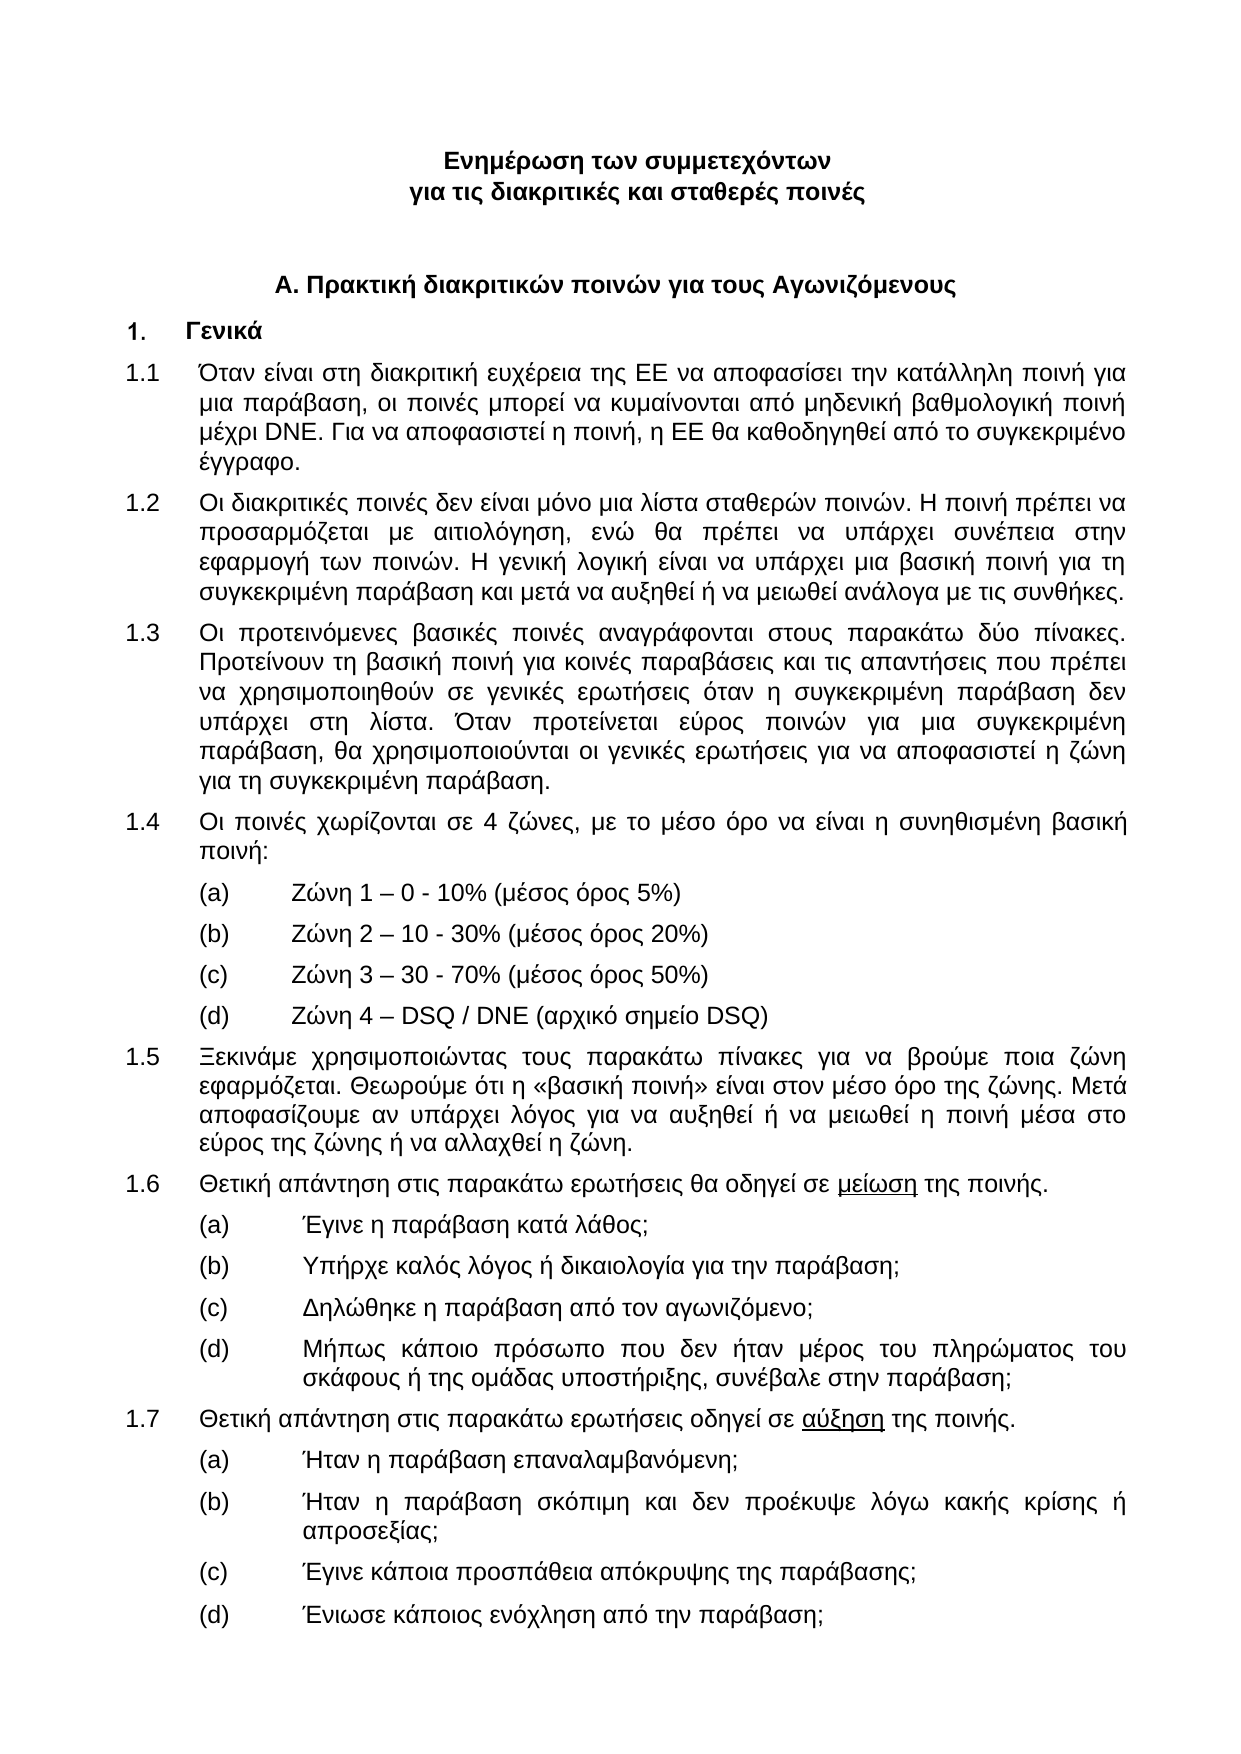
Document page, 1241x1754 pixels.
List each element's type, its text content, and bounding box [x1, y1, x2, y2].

list Ήταν η παράβαση σκόπιμη και δεν προέκυψε λόγω κακής κρίσης ή απροσεξίας; [199, 1487, 1127, 1545]
list Ζώνη 4 – DSQ / DNE (αρχικό σημείο DSQ) [199, 1001, 1127, 1030]
picture [128, 322, 145, 340]
text 1.2 Οι διακριτικές ποινές δεν είναι μόνο μια λίστα σταθερών ποινών. Η ποινή πρέπει να προσαρμόζεται με αιτιολόγηση, ενώ θα πρέπει να υπάρχει συνέπεια στην εφαρμογή των ποινών. Η γενική λογική είναι να υπάρχει μια βασική ποινή για τη συγκεκριμένη παράβαση και μετά να αυξηθεί ή να μειωθεί ανάλογα με τις συνθήκες. [125, 488, 1127, 605]
list Υπήρχε καλός λόγος ή δικαιολογία για την παράβαση; [199, 1251, 1127, 1280]
list Ένιωσε κάποιος ενόχληση από την παράβαση; [199, 1600, 1127, 1628]
list Ήταν η παράβαση επαναλαμβανόμενη; [199, 1446, 1127, 1474]
list Έγινε κάποια προσπάθεια απόκρυψης της παράβασης; [199, 1557, 1127, 1586]
text 1.3 Οι προτεινόμενες βασικές ποινές αναγράφονται στους παρακάτω δύο πίνακες. Προτείνουν τη βασική ποινή για κοινές παραβάσεις και τις απαντήσεις που πρέπει να χρησιμοποιηθούν σε γενικές ερωτήσεις όταν η συγκεκριμένη παράβαση δεν υπάρχει στη λίστα. Όταν προτείνεται εύρος ποινών για μια συγκεκριμένη παράβαση, θα χρησιμοποιούνται οι γενικές ερωτήσεις για να αποφασιστεί η ζώνη για τη συγκεκριμένη παράβαση. [125, 618, 1127, 794]
text 1.7 Θετική απάντηση στις παρακάτω ερωτήσεις οδηγεί σε αύξηση της ποινής. [125, 1404, 1150, 1433]
list Δηλώθηκε η παράβαση από τον αγωνιζόμενο; [199, 1292, 1127, 1321]
subtitle Γενικά [125, 316, 1106, 345]
list Έγινε η παράβαση κατά λάθος; [199, 1210, 1127, 1239]
list Θετική απάντηση στις παρακάτω ερωτήσεις θα οδηγεί σε μείωση της ποινής. [125, 1169, 1128, 1198]
text για τις διακριτικές και σταθερές ποινές [125, 177, 1150, 206]
text 1.4 Οι ποινές χωρίζονται σε 4 ζώνες, με το μέσο όρο να είναι η συνηθισμένη βασική ποινή: [125, 807, 1130, 865]
list Μήπως κάποιο πρόσωπο που δεν ήταν μέρος του πληρώματος του σκάφους ή της ομάδας υποστήριξης, συνέβαλε στην παράβαση; [199, 1334, 1127, 1392]
text 1.1 Όταν είναι στη διακριτική ευχέρεια της ΕΕ να αποφασίσει την κατάλληλη ποινή για μια παράβαση, οι ποινές μπορεί να κυμαίνονται από μηδενική βαθμολογική ποινή μέχρι DNE. Για να αποφασιστεί η ποινή, η ΕΕ θα καθοδηγηθεί από το συγκεκριμένο έγγραφο. [125, 358, 1127, 475]
subtitle Α. Πρακτική διακριτικών ποινών για τους Αγωνιζόμενους [125, 270, 1106, 299]
list Ζώνη 3 – 30 - 70% (μέσος όρος 50%) [199, 960, 1127, 988]
text Ενημέρωση των συμμετεχόντων [125, 146, 1150, 175]
list Ξεκινάμε χρησιμοποιώντας τους παρακάτω πίνακες για να βρούμε ποια ζώνη εφαρμόζεται. Θεωρούμε ότι η «βασική ποινή» είναι στον μέσο όρο της ζώνης. Μετά αποφασίζουμε αν υπάρχει λόγος για να αυξηθεί ή να μειωθεί η ποινή μέσα στο εύρος της ζώνης ή να αλλαχθεί η ζώνη. [125, 1042, 1128, 1157]
list Ζώνη 2 – 10 - 30% (μέσος όρος 20%) [199, 919, 1127, 947]
list Ζώνη 1 – 0 - 10% (μέσος όρος 5%) [199, 877, 1127, 906]
